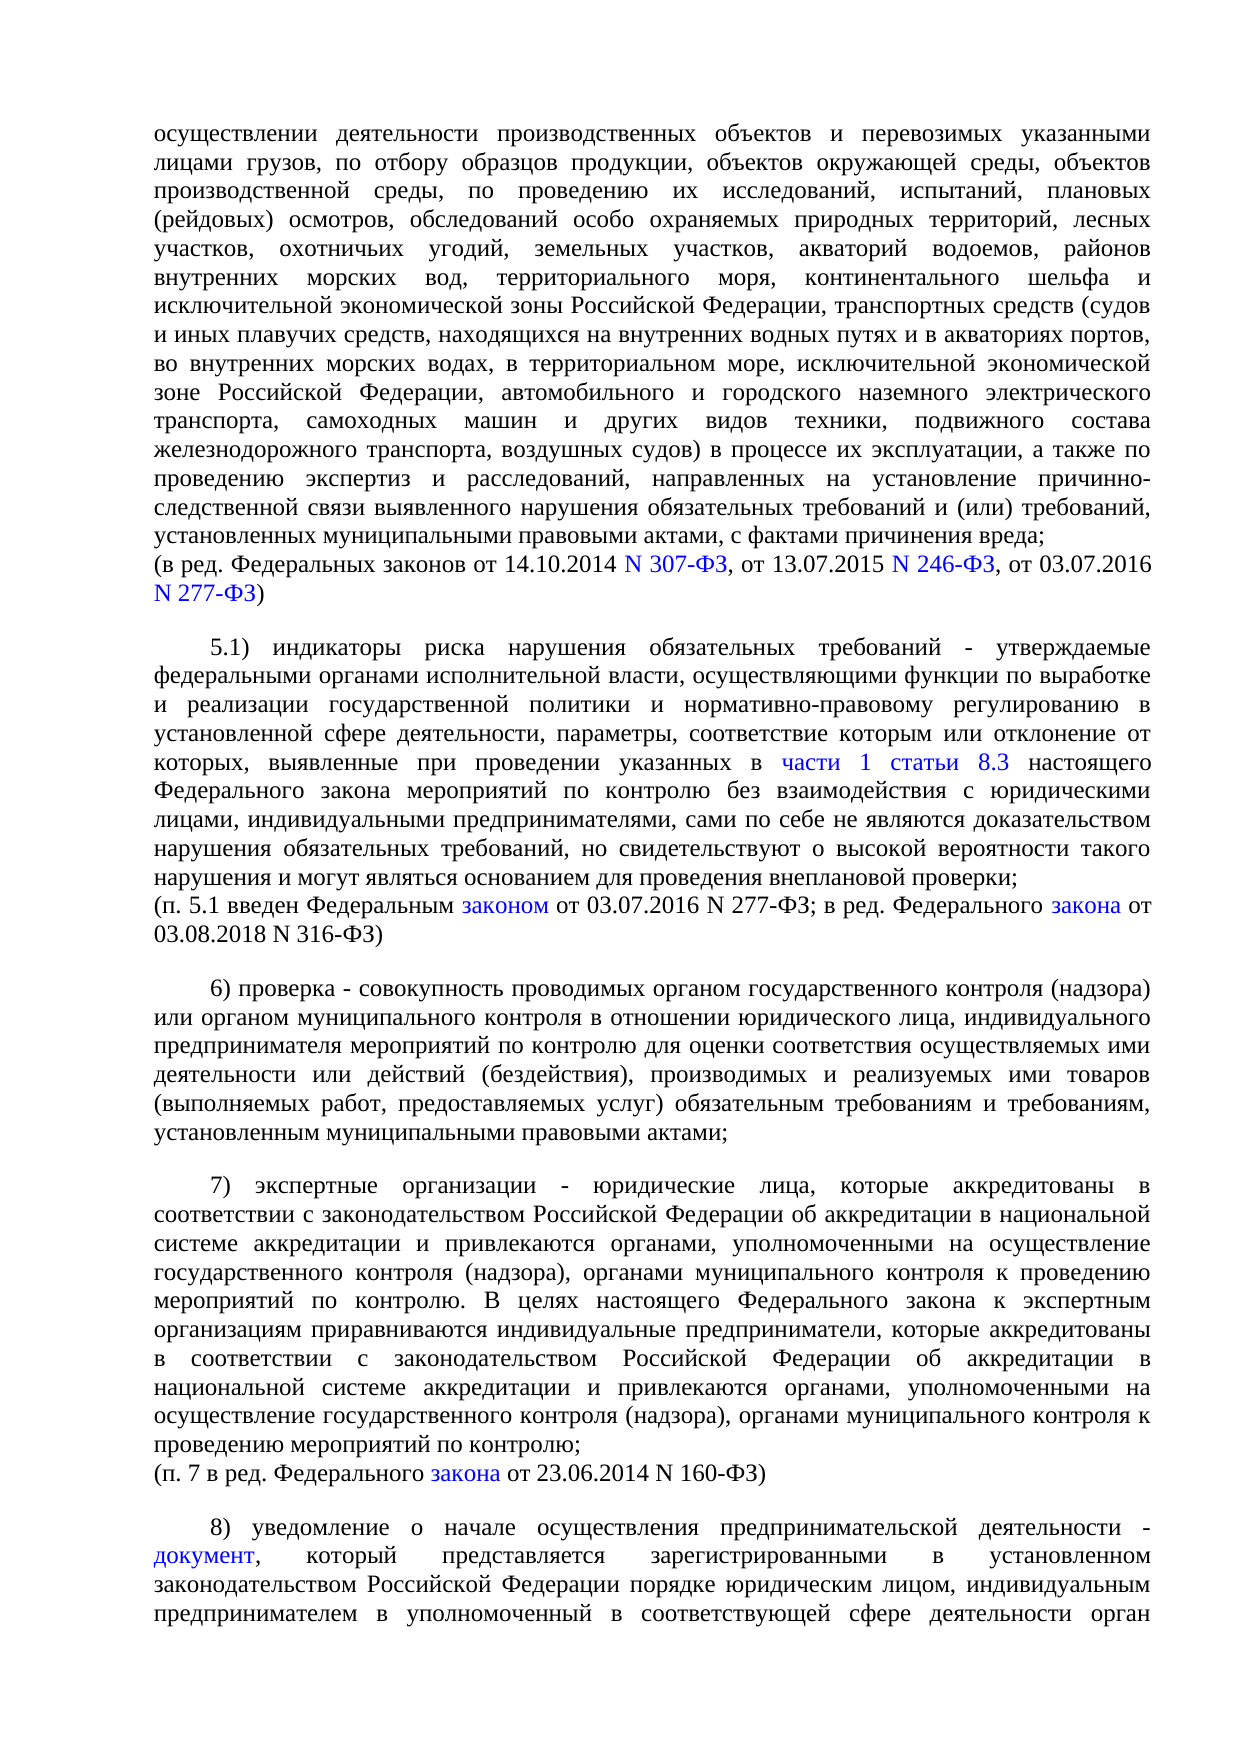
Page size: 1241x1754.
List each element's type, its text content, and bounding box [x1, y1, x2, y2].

text (в ред. Федеральных законов от 14.10.2014 N 307-ФЗ, от 13.07.2015 N 246-ФЗ, от 03.07.2016 N 277-ФЗ) [153, 549, 1152, 607]
text (п. 7 в ред. Федерального закона от 23.06.2014 N 160-ФЗ) [153, 1458, 1152, 1487]
text 6) проверка - совокупность проводимых органом государственного контроля (надзора) или органом муниципального контроля в отношении юридического лица, индивидуального предпринимателя мероприятий по контролю для оценки соответствия осуществляемых ими деятельности или действий (бездействия), производимых и реализуемых ими товаров (выполняемых работ, предоставляемых услуг) обязательным требованиям и требованиям, установленным муниципальными правовыми актами; [153, 973, 1152, 1146]
text 5.1) индикаторы риска нарушения обязательных требований - утверждаемые федеральными органами исполнительной власти, осуществляющими функции по выработке и реализации государственной политики и нормативно-правовому регулированию в установленной сфере деятельности, параметры, соответствие которым или отклонение от которых, выявленные при проведении указанных в части 1 статьи 8.3 настоящего Федерального закона мероприятий по контролю без взаимодействия с юридическими лицами, индивидуальными предпринимателями, сами по себе не являются доказательством нарушения обязательных требований, но свидетельствуют о высокой вероятности такого нарушения и могут являться основанием для проведения внеплановой проверки; [153, 632, 1152, 891]
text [153, 118, 1152, 549]
text (п. 5.1 введен Федеральным законом от 03.07.2016 N 277-ФЗ; в ред. Федерального закона от 03.08.2018 N 316-ФЗ) [153, 891, 1152, 948]
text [153, 1512, 1152, 1627]
text 7) экспертные организации - юридические лица, которые аккредитованы в соответствии с законодательством Российской Федерации об аккредитации в национальной системе аккредитации и привлекаются органами, уполномоченными на осуществление государственного контроля (надзора), органами муниципального контроля к проведению мероприятий по контролю. В целях настоящего Федерального закона к экспертным организациям приравниваются индивидуальные предприниматели, которые аккредитованы в соответствии с законодательством Российской Федерации об аккредитации в национальной системе аккредитации и привлекаются органами, уполномоченными на осуществление государственного контроля (надзора), органами муниципального контроля к проведению мероприятий по контролю; [153, 1171, 1152, 1458]
